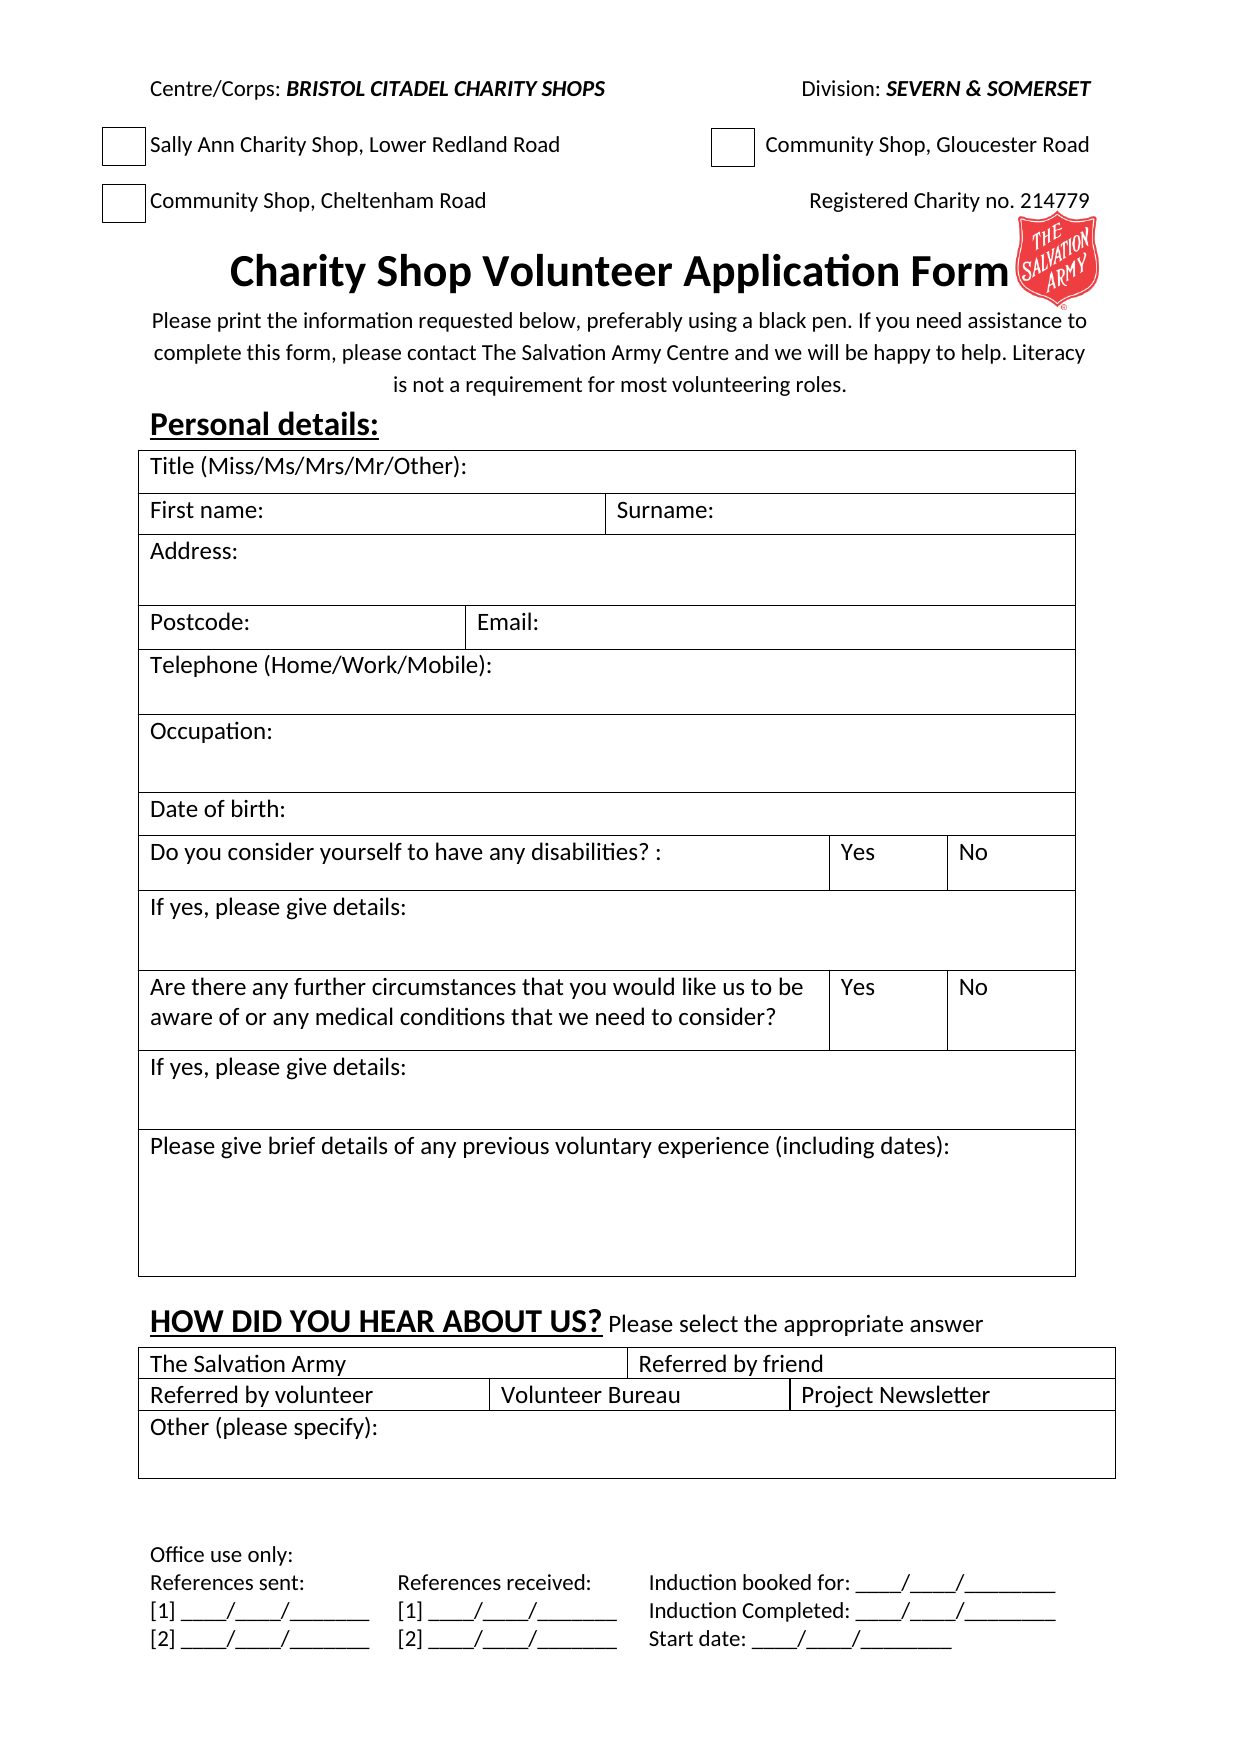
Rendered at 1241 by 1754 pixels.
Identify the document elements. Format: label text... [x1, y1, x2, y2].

picture [1013, 208, 1101, 312]
table_cell No [948, 836, 1075, 890]
table_header Referred by friend [628, 1348, 1115, 1378]
table_header Title (Miss/Ms/Mrs/Mr/Other): [139, 451, 1075, 493]
text How did you hear about us? Please select the appropriate answer [150, 1300, 1090, 1341]
table_header The Salvation Army [139, 1348, 627, 1378]
table_cell If yes, please give details: [139, 1051, 1075, 1129]
table_cell Are there any further circumstances that you would like us to be aware of or any medical conditions that we need to consider? [139, 971, 829, 1049]
table_cell Referred by volunteer [139, 1379, 489, 1410]
table_cell Other (please specify): [139, 1411, 1115, 1477]
table_cell If yes, please give details: [139, 891, 1075, 970]
table_cell Postcode: [139, 606, 465, 648]
table_cell Project Newsletter [791, 1379, 1115, 1410]
table_cell Please give brief details of any previous voluntary experience (including dates): [139, 1130, 1075, 1276]
table_cell First name: [139, 494, 605, 534]
table_cell Occupation: [139, 715, 1075, 792]
table_cell Yes [830, 836, 947, 890]
table_cell Do you consider yourself to have any disabilities? : [139, 836, 829, 890]
text Please print the information requested below, preferably using a black pen. If you need assistance to complete this form, please contact The Salvation Army Centre and we will be happy to help. Literacy is not a requirement for most volunteering roles. [150, 306, 1090, 398]
table_cell No [948, 971, 1075, 1049]
table_cell Email: [466, 606, 1075, 648]
table_cell Yes [830, 971, 947, 1049]
table_cell Address: [139, 535, 1075, 605]
table_cell Volunteer Bureau [490, 1379, 789, 1410]
table_cell Date of birth: [139, 793, 1075, 835]
table_cell Surname: [606, 494, 1075, 534]
table_cell Telephone (Home/Work/Mobile): [139, 650, 1075, 714]
text Personal details: [150, 403, 1090, 443]
text Charity Shop Volunteer Application Form [150, 242, 1090, 298]
